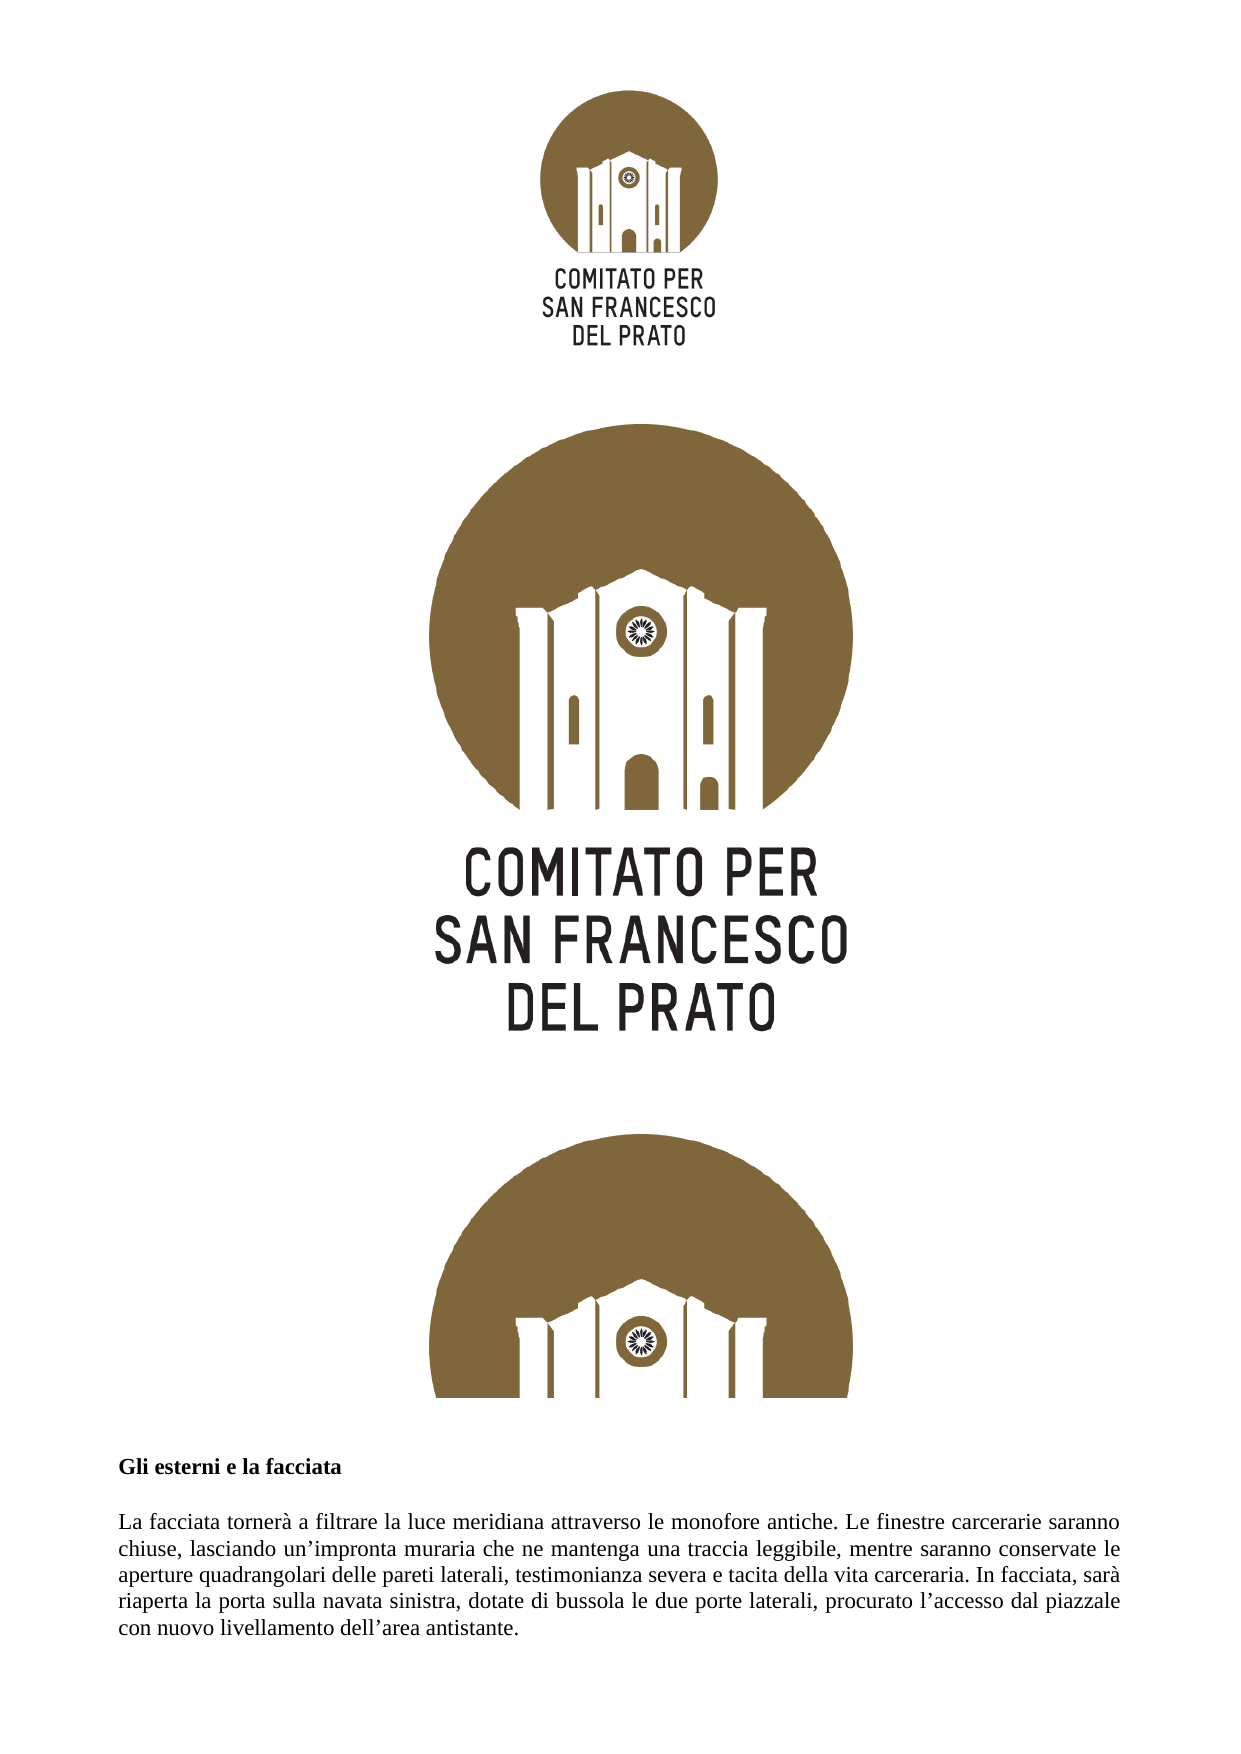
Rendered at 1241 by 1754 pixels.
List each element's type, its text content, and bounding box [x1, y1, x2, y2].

text La facciata tornerà a filtrare la luce meridiana attraverso le monofore antiche. Le finestre carcerarie saranno chiuse, lasciando un’impronta muraria che ne mantenga una traccia leggibile, mentre saranno conservate le aperture quadrangolari delle pareti laterali, testimonianza severa e tacita della vita carceraria. In facciata, sarà riaperta la porta sulla navata sinistra, dotate di bussola le due porte laterali, procurato l’accesso dal piazzale con nuovo livellamento dell’area antistante. [118, 1508, 1122, 1640]
subtitle Gli esterni e la facciata [118, 1453, 1122, 1479]
